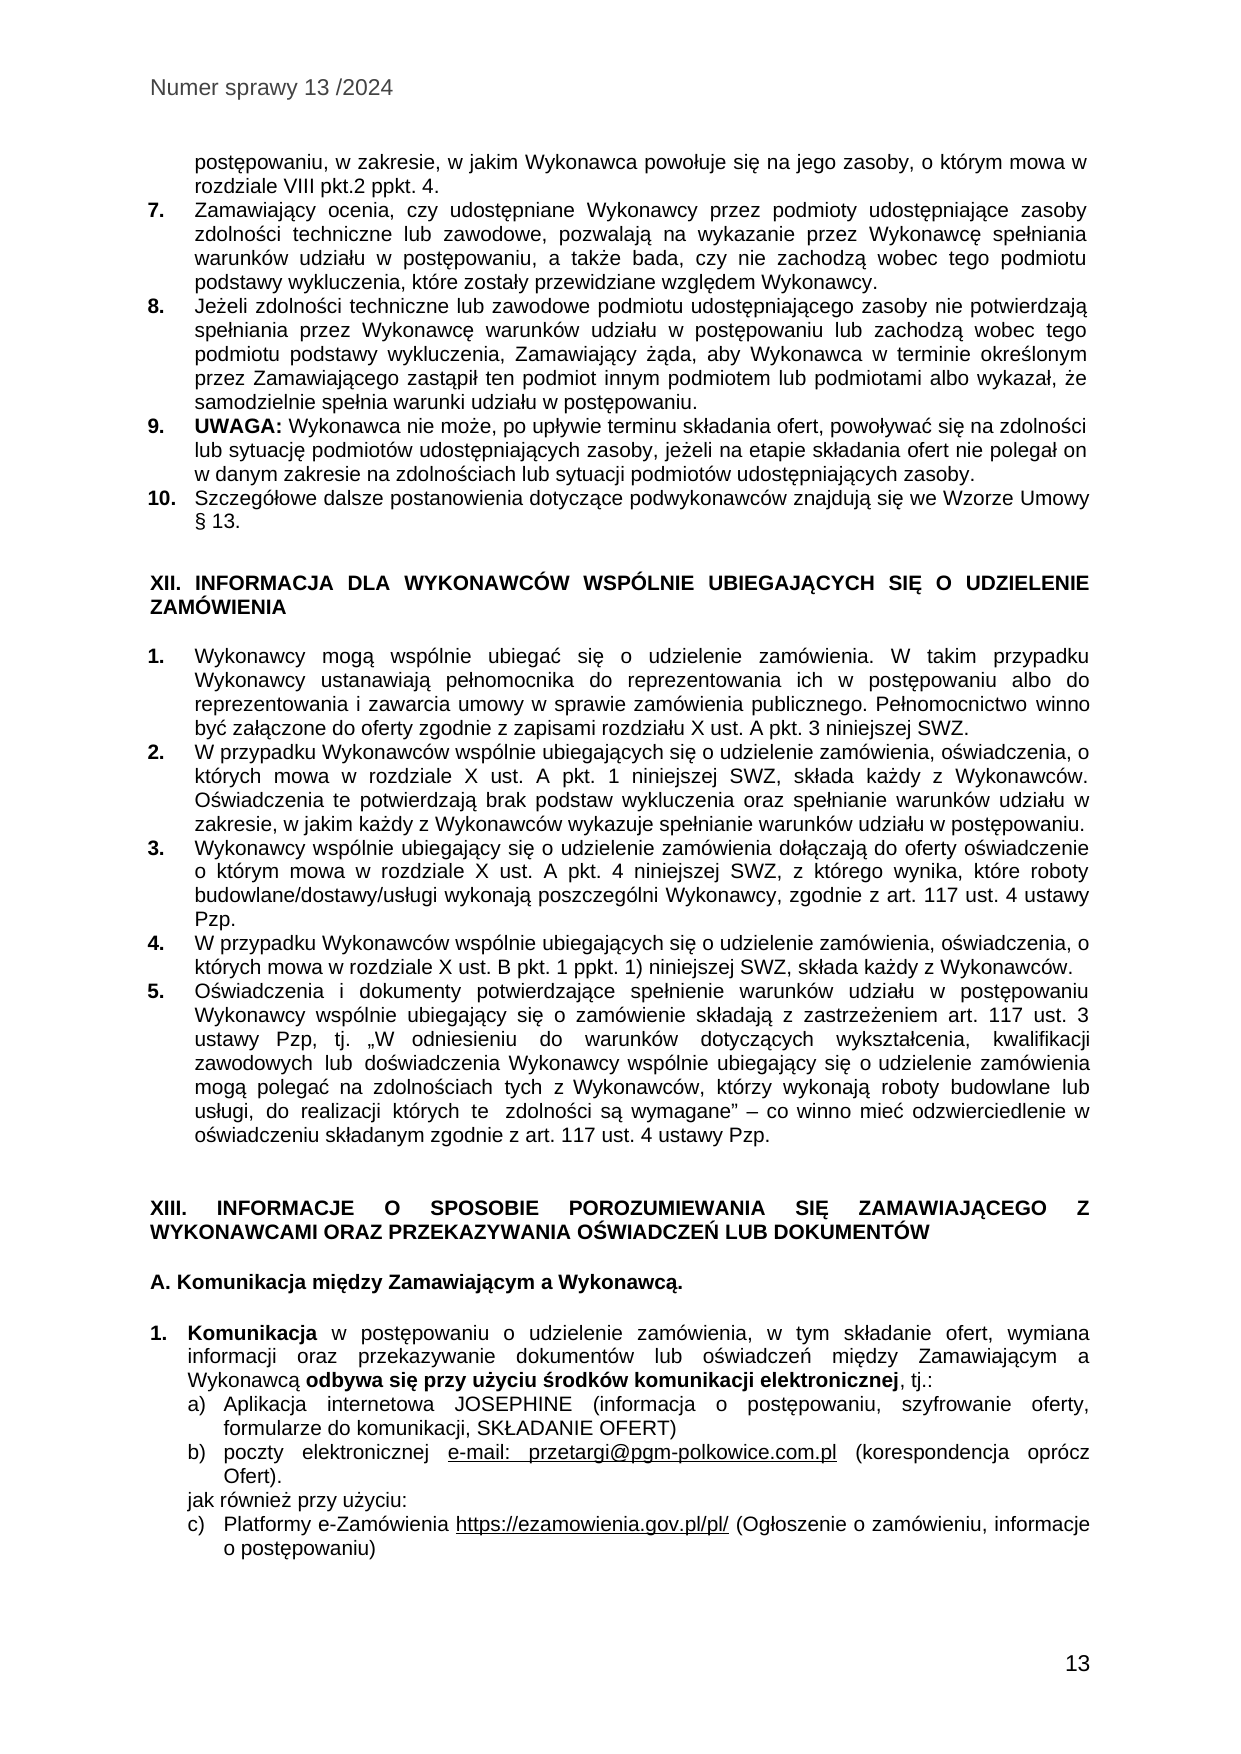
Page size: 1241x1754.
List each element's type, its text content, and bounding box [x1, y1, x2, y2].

list Wykonawcy wspólnie ubiegający się o udzielenie zamówienia dołączają do oferty oświadczenie o którym mowa w rozdziale X ust. A pkt. 4 niniejszej SWZ, z którego wynika, które roboty budowlane/dostawy/usługi wykonają poszczególni Wykonawcy, zgodnie z art. 117 ust. 4 ustawy Pzp. [147, 835, 1090, 931]
list poczty elektronicznej e-mail: przetargi@pgm-polkowice.com.pl (korespondencja oprócz Ofert). [187, 1440, 1090, 1488]
list Komunikacja w postępowaniu o udzielenie zamówienia, w tym składanie ofert, wymiana informacji oraz przekazywanie dokumentów lub oświadczeń między Zamawiającym a Wykonawcą odbywa się przy użyciu środków komunikacji elektronicznej, tj.: [150, 1320, 1090, 1392]
text jak również przy użyciu: [187, 1488, 1090, 1512]
list UWAGA: Wykonawca nie może, po upływie terminu składania ofert, powoływać się na zdolności lub sytuację podmiotów udostępniających zasoby, jeżeli na etapie składania ofert nie polegał on w danym zakresie na zdolnościach lub sytuacji podmiotów udostępniających zasoby. [147, 413, 1088, 485]
subtitle XII. INFORMACJA DLA WYKONAWCÓW WSPÓLNIE UBIEGAJĄCYCH SIĘ O UDZIELENIE ZAMÓWIENIA [150, 571, 1090, 619]
text A. Komunikacja między Zamawiającym a Wykonawcą. [150, 1270, 1090, 1294]
subtitle XIII. INFORMACJE O SPOSOBIE POROZUMIEWANIA SIĘ ZAMAWIAJĄCEGO Z WYKONAWCAMI ORAZ PRZEKAZYWANIA OŚWIADCZEŃ LUB DOKUMENTÓW [150, 1196, 1090, 1244]
list Platformy e-Zamówienia https://ezamowienia.gov.pl/pl/ (Ogłoszenie o zamówieniu, informacje o postępowaniu) [187, 1512, 1090, 1560]
list Wykonawcy mogą wspólnie ubiegać się o udzielenie zamówienia. W takim przypadku Wykonawcy ustanawiają pełnomocnika do reprezentowania ich w postępowaniu albo do reprezentowania i zawarcia umowy w sprawie zamówienia publicznego. Pełnomocnictwo winno być załączone do oferty zgodnie z zapisami rozdziału X ust. A pkt. 3 niniejszej SWZ. [147, 644, 1090, 739]
list Oświadczenia i dokumenty potwierdzające spełnienie warunków udziału w postępowaniu Wykonawcy wspólnie ubiegający się o zamówienie składają z zastrzeżeniem art. 117 ust. 3 ustawy Pzp, tj. „W odniesieniu do warunków dotyczących wykształcenia, kwalifikacji zawodowych lub doświadczenia Wykonawcy wspólnie ubiegający się o udzielenie zamówienia mogą polegać na zdolnościach tych z Wykonawców, którzy wykonają roboty budowlane lub usługi, do realizacji których te zdolności są wymagane” – co winno mieć odzwierciedlenie w oświadczeniu składanym zgodnie z art. 117 ust. 4 ustawy Pzp. [147, 979, 1090, 1147]
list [147, 150, 1088, 198]
list W przypadku Wykonawców wspólnie ubiegających się o udzielenie zamówienia, oświadczenia, o których mowa w rozdziale X ust. A pkt. 1 niniejszej SWZ, składa każdy z Wykonawców. Oświadczenia te potwierdzają brak podstaw wykluczenia oraz spełnianie warunków udziału w zakresie, w jakim każdy z Wykonawców wykazuje spełnianie warunków udziału w postępowaniu. [147, 739, 1090, 835]
list Jeżeli zdolności techniczne lub zawodowe podmiotu udostępniającego zasoby nie potwierdzają spełniania przez Wykonawcę warunków udziału w postępowaniu lub zachodzą wobec tego podmiotu podstawy wykluczenia, Zamawiający żąda, aby Wykonawca w terminie określonym przez Zamawiającego zastąpił ten podmiot innym podmiotem lub podmiotami albo wykazał, że samodzielnie spełnia warunki udziału w postępowaniu. [147, 294, 1088, 413]
list Zamawiający ocenia, czy udostępniane Wykonawcy przez podmioty udostępniające zasoby zdolności techniczne lub zawodowe, pozwalają na wykazanie przez Wykonawcę spełniania warunków udziału w postępowaniu, a także bada, czy nie zachodzą wobec tego podmiotu podstawy wykluczenia, które zostały przewidziane względem Wykonawcy. [147, 198, 1088, 294]
list Aplikacja internetowa JOSEPHINE (informacja o postępowaniu, szyfrowanie oferty, formularze do komunikacji, SKŁADANIE OFERT) [187, 1392, 1090, 1440]
list Szczegółowe dalsze postanowienia dotyczące podwykonawców znajdują się we Wzorze Umowy § 13. [147, 485, 1090, 533]
list W przypadku Wykonawców wspólnie ubiegających się o udzielenie zamówienia, oświadczenia, o których mowa w rozdziale X ust. B pkt. 1 ppkt. 1) niniejszej SWZ, składa każdy z Wykonawców. [147, 931, 1090, 979]
